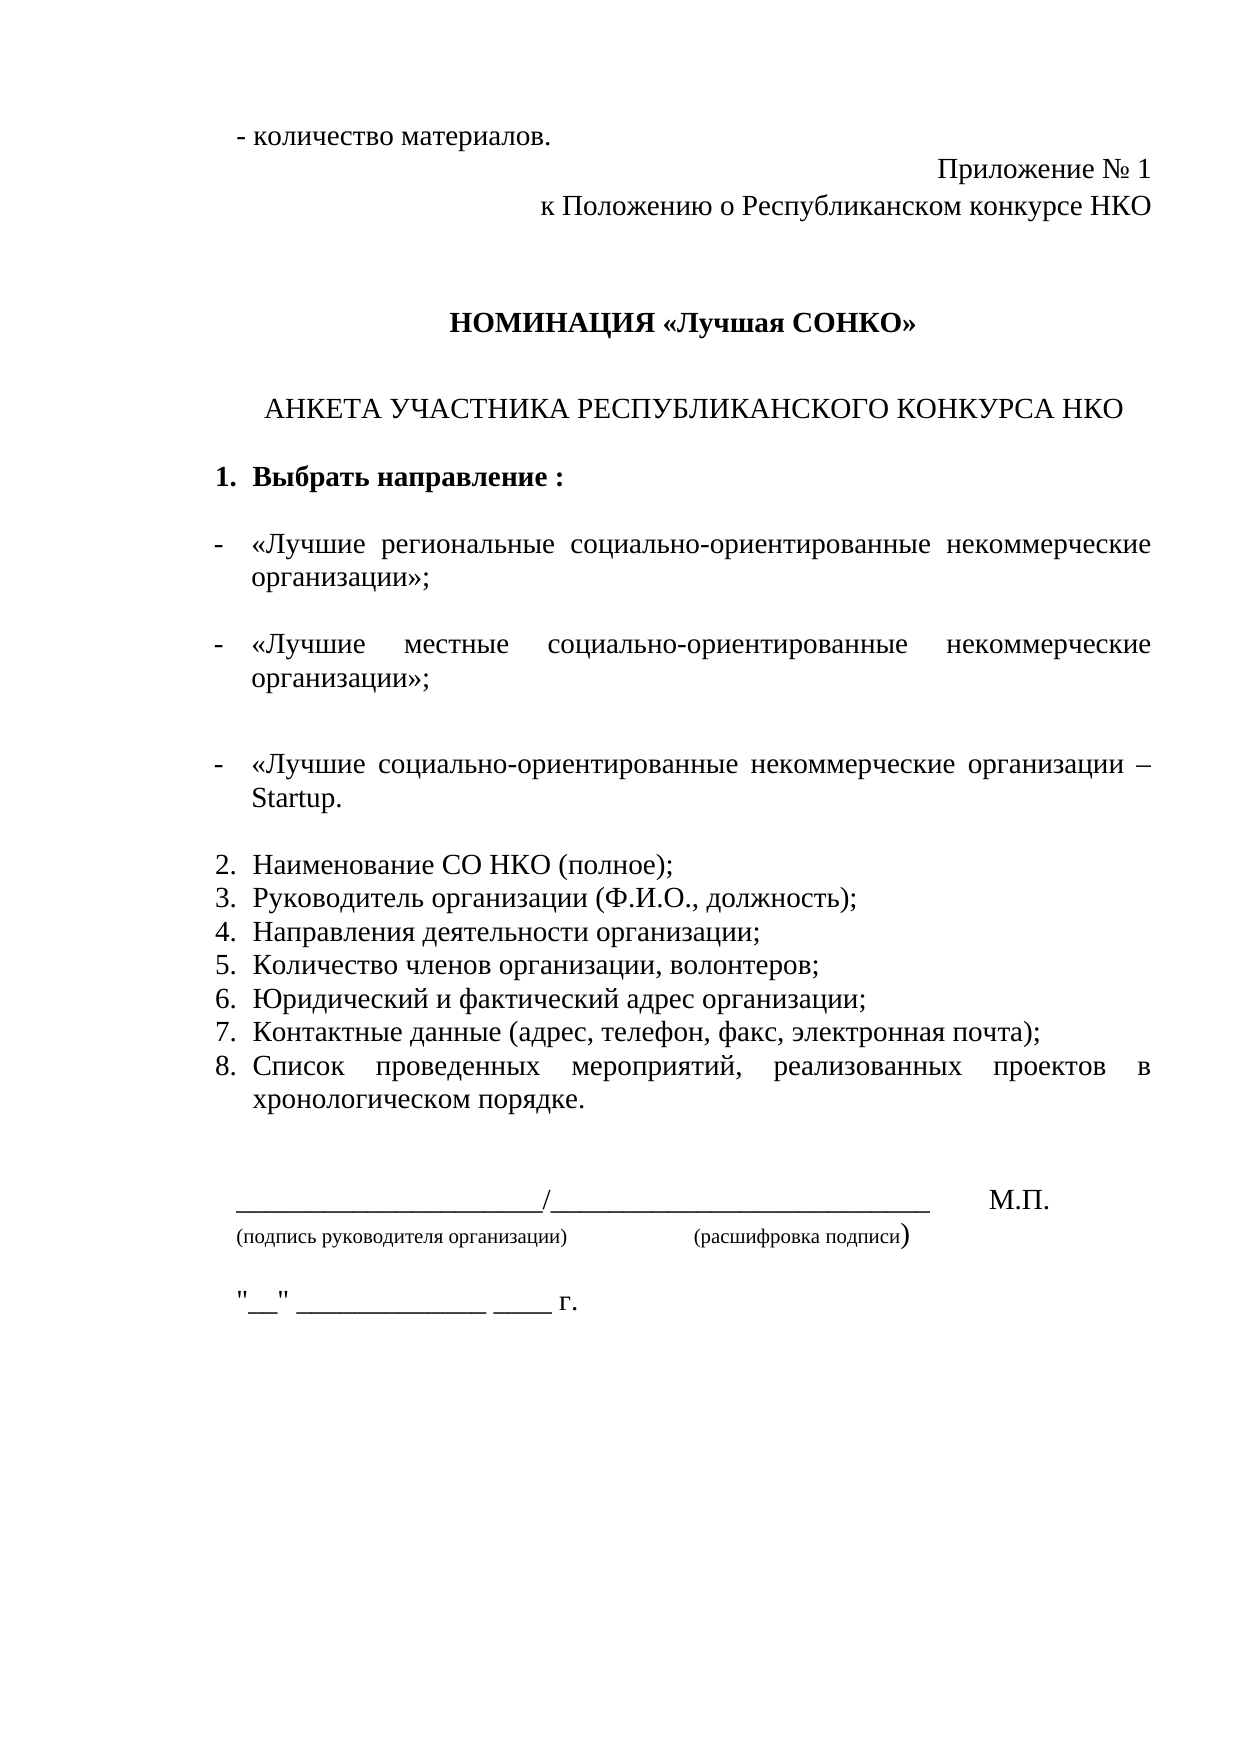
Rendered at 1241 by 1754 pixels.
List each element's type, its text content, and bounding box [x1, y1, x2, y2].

list Список проведенных мероприятий, реализованных проектов в хронологическом порядке. [215, 1048, 1152, 1115]
list - количество материалов. [177, 118, 1152, 152]
list Руководитель организации (Ф.И.О., должность); [215, 880, 1152, 914]
list Направления деятельности организации; [215, 914, 1152, 947]
text _____________________/__________________________ М.П. [177, 1182, 1152, 1216]
text НОМИНАЦИЯ «Лучшая СОНКО» [215, 305, 1152, 339]
list «Лучшие региональные социально-ориентированные некоммерческие организации»; [213, 526, 1152, 593]
list Юридический и фактический адрес организации; [215, 981, 1152, 1014]
text к Положению о Республиканском конкурсе НКО [177, 188, 1152, 221]
list Контактные данные (адрес, телефон, факс, электронная почта); [215, 1014, 1152, 1048]
list Выбрать направление : [215, 459, 1152, 492]
text (подпись руководителя организации) (расшифровка подписи) [177, 1216, 1152, 1249]
list Количество членов организации, волонтеров; [215, 947, 1152, 981]
text АНКЕТА УЧАСТНИКА РЕСПУБЛИКАНСКОГО КОНКУРСА НКО [177, 392, 1152, 425]
list «Лучшие местные социально-ориентированные некоммерческие организации»; [213, 626, 1152, 693]
list «Лучшие социально-ориентированные некоммерческие организации – Startup. [213, 746, 1152, 813]
list Наименование СО НКО (полное); [215, 847, 1152, 880]
text "__" _____________ ____ г. [177, 1283, 1152, 1316]
text Приложение № 1 [177, 152, 1152, 185]
